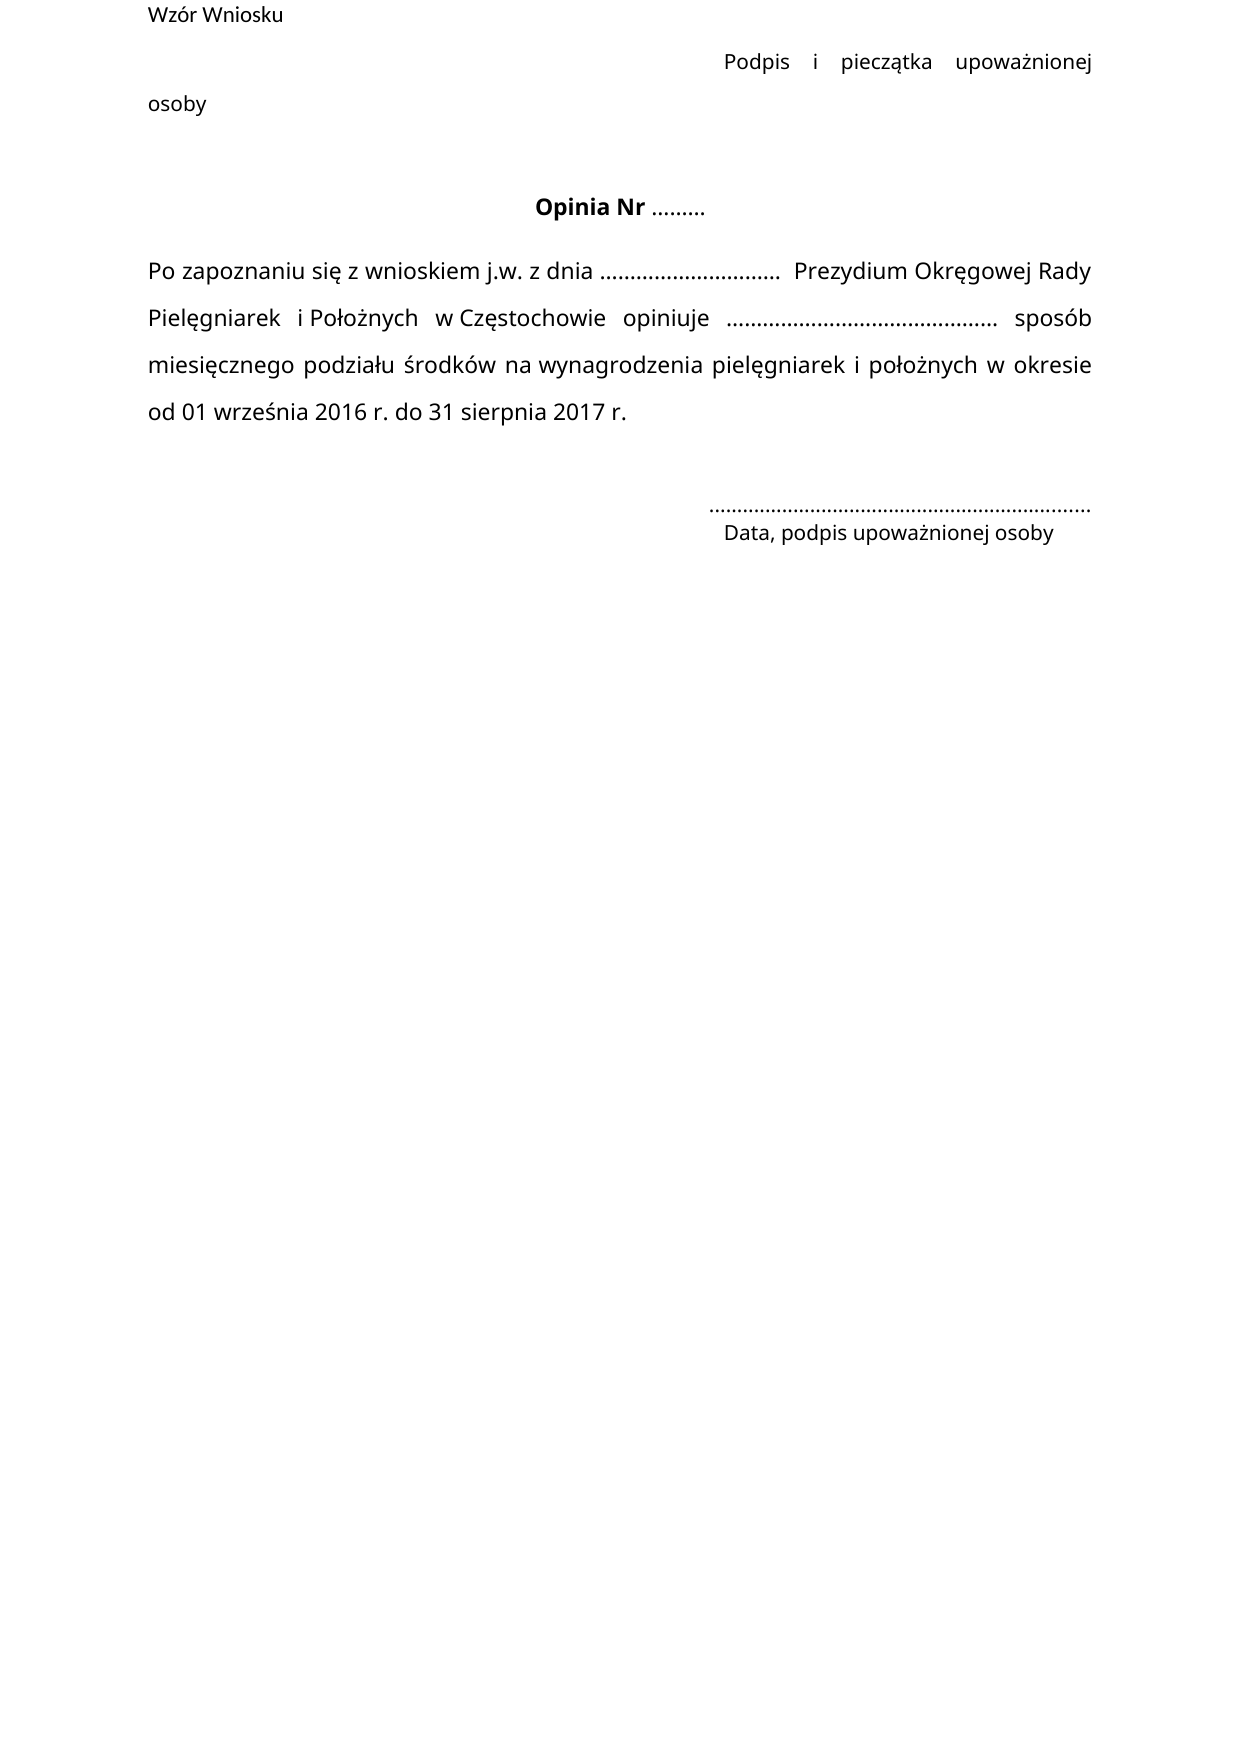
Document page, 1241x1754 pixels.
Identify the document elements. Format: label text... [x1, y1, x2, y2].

text Po zapoznaniu się z wnioskiem j.w. z dnia ………………………… Prezydium Okręgowej Rady Pielęgniarek i Położnych w Częstochowie opiniuje ……………………………………… sposób miesięcznego podziału środków na wynagrodzenia pielęgniarek i położnych w okresie od 01 września 2016 r. do 31 sierpnia 2017 r. [148, 255, 1092, 427]
text Data, podpis upoważnionej osoby [148, 518, 1092, 547]
text Opinia Nr ……… [148, 191, 1092, 222]
text Podpis i pieczątka upoważnionej osoby [148, 47, 1092, 118]
